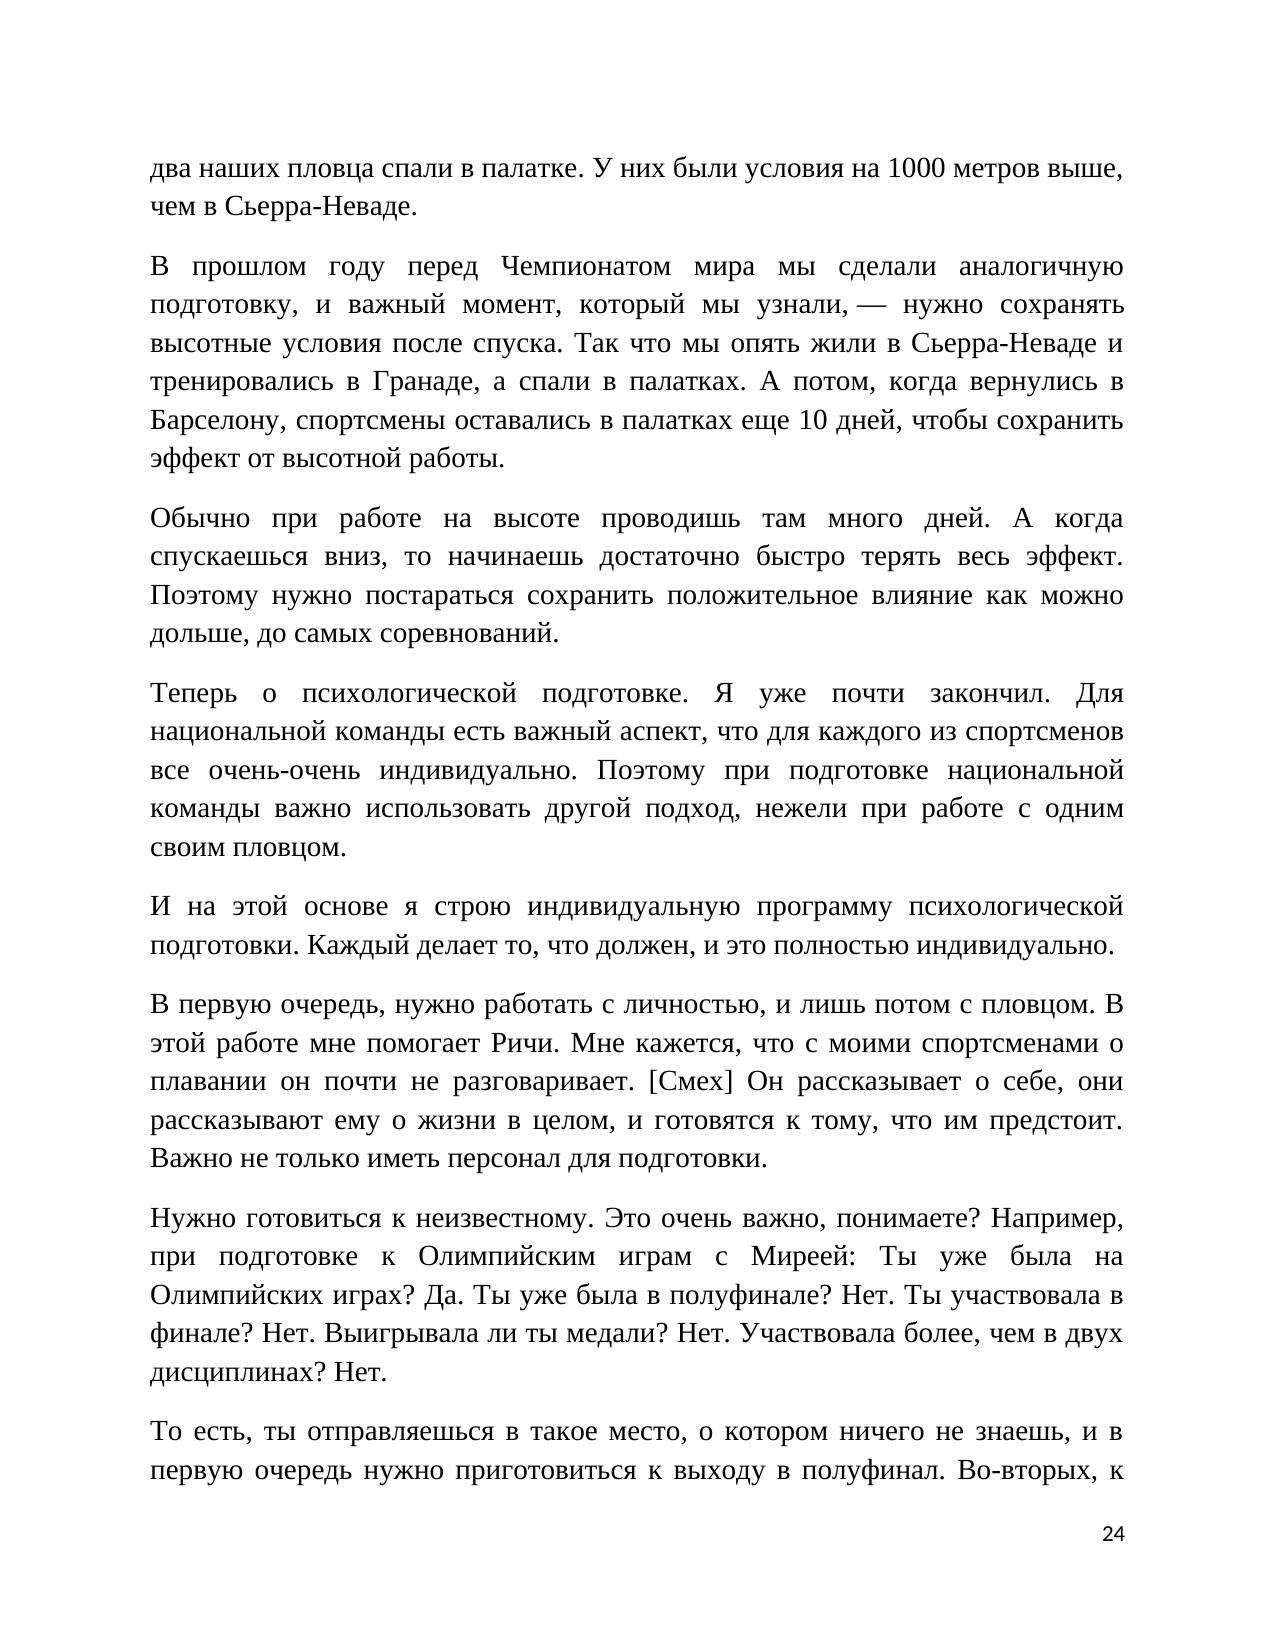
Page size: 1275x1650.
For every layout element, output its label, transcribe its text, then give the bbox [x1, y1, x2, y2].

text В прошлом году перед Чемпионатом мира мы сделали аналогичную подготовку, и важный момент, который мы узнали, — нужно сохранять высотные условия после спуска. Так что мы опять жили в Сьерра-Неваде и тренировались в Гранаде, а спали в палатках. А потом, когда вернулись в Барселону, спортсмены оставались в палатках еще 10 дней, чтобы сохранить эффект от высотной работы. [150, 248, 1125, 474]
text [150, 150, 1125, 222]
text Нужно готовиться к неизвестному. Это очень важно, понимаете? Например, при подготовке к Олимпийским играм с Миреей: Ты уже была на Олимпийских играх? Да. Ты уже была в полуфинале? Нет. Ты участвовала в финале? Нет. Выигрывала ли ты медали? Нет. Участвовала более, чем в двух дисциплинах? Нет. [150, 1200, 1125, 1388]
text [150, 1413, 1125, 1486]
text Обычно при работе на высоте проводишь там много дней. А когда спускаешься вниз, то начинаешь достаточно быстро терять весь эффект. Поэтому нужно постараться сохранить положительное влияние как можно дольше, до самых соревнований. [150, 500, 1125, 649]
text И на этой основе я строю индивидуальную программу психологической подготовки. Каждый делает то, что должен, и это полностью индивидуально. [150, 888, 1125, 961]
text В первую очередь, нужно работать с личностью, и лишь потом с пловцом. В этой работе мне помогает Ричи. Мне кажется, что с моими спортсменами о плавании он почти не разговаривает. [Смех] Он рассказывает о себе, они рассказывают ему о жизни в целом, и готовятся к тому, что им предстоит. Важно не только иметь персонал для подготовки. [150, 986, 1125, 1174]
text Теперь о психологической подготовке. Я уже почти закончил. Для национальной команды есть важный аспект, что для каждого из спортсменов все очень-очень индивидуально. Поэтому при подготовке национальной команды важно использовать другой подход, нежели при работе с одним своим пловцом. [150, 675, 1125, 863]
